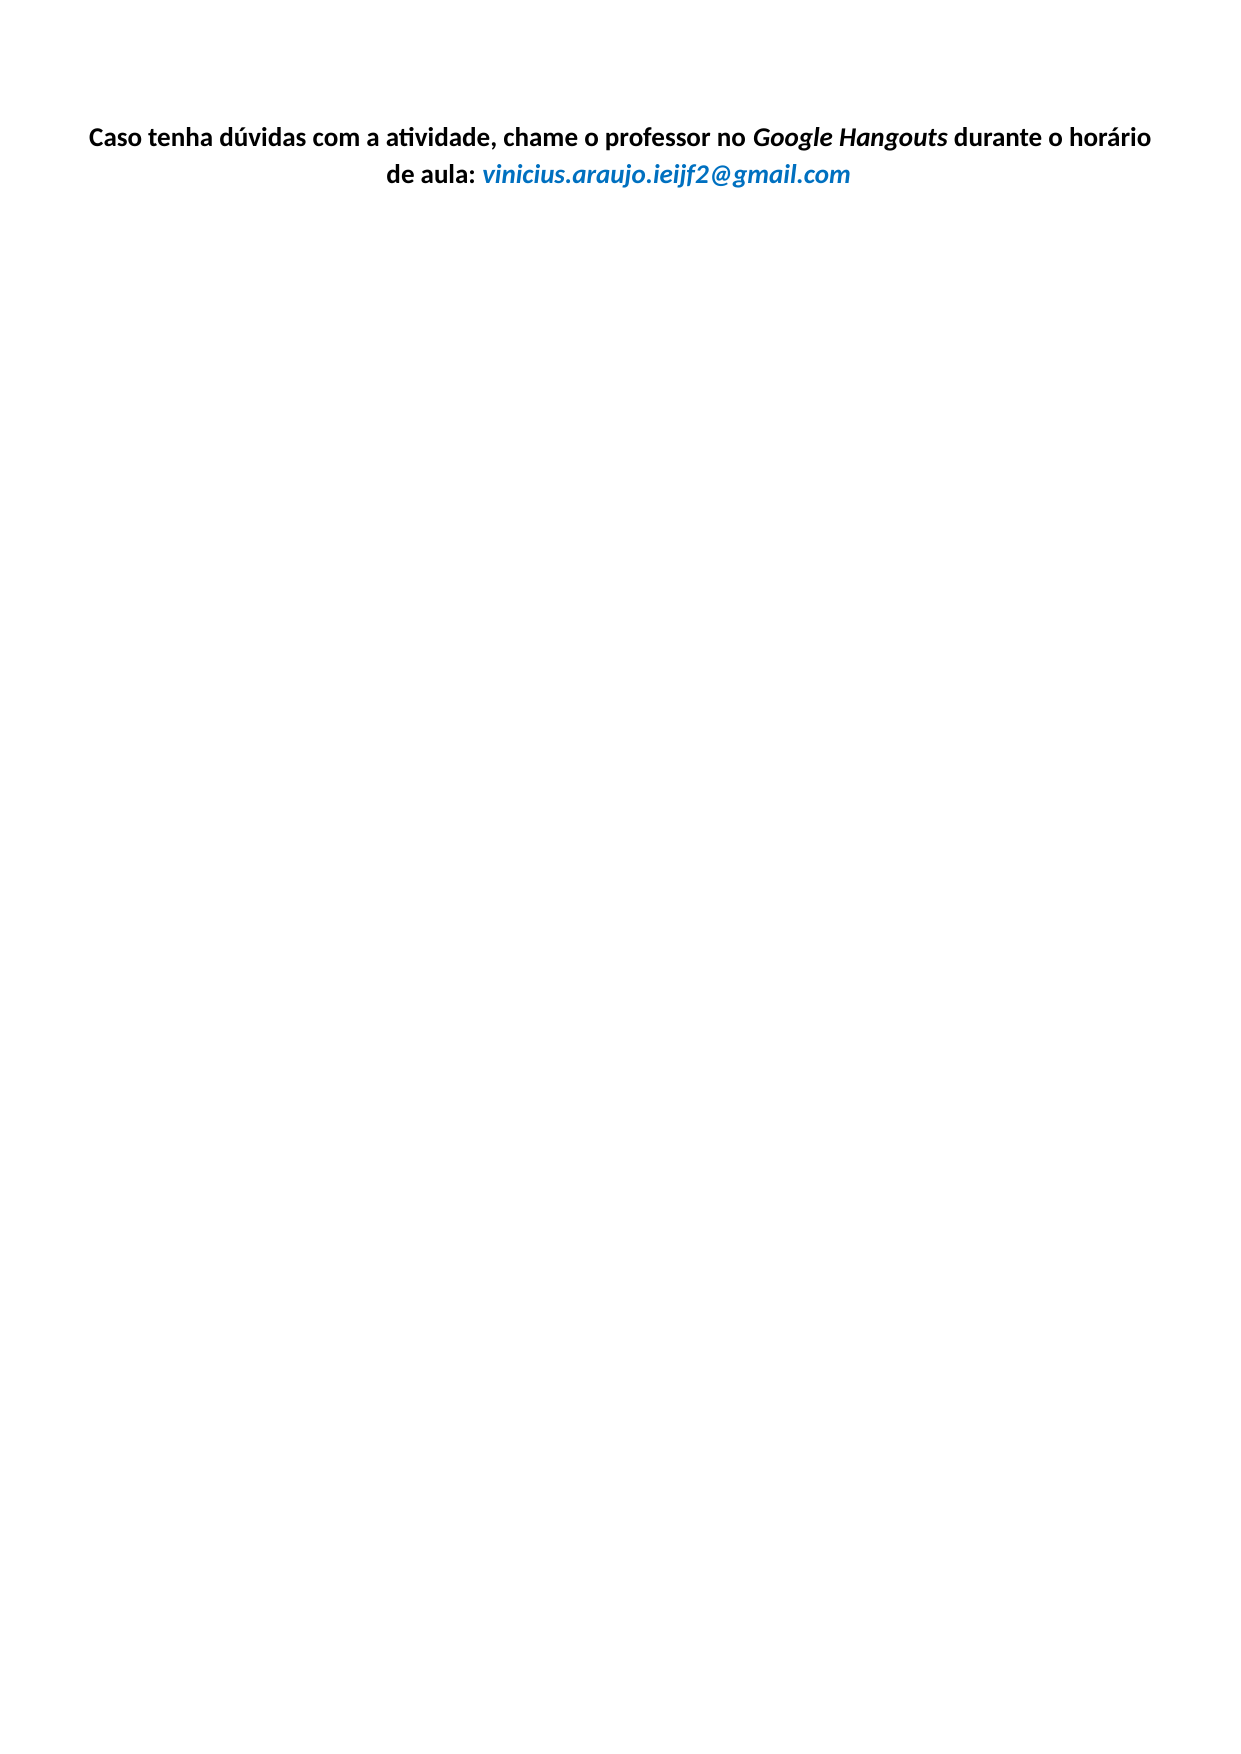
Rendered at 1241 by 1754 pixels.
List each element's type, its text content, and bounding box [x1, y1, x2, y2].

text Caso tenha dúvidas com a atividade, chame o professor no Google Hangouts durante o horário de aula: vinicius.araujo.ieijf2@gmail.com [75, 120, 1165, 191]
